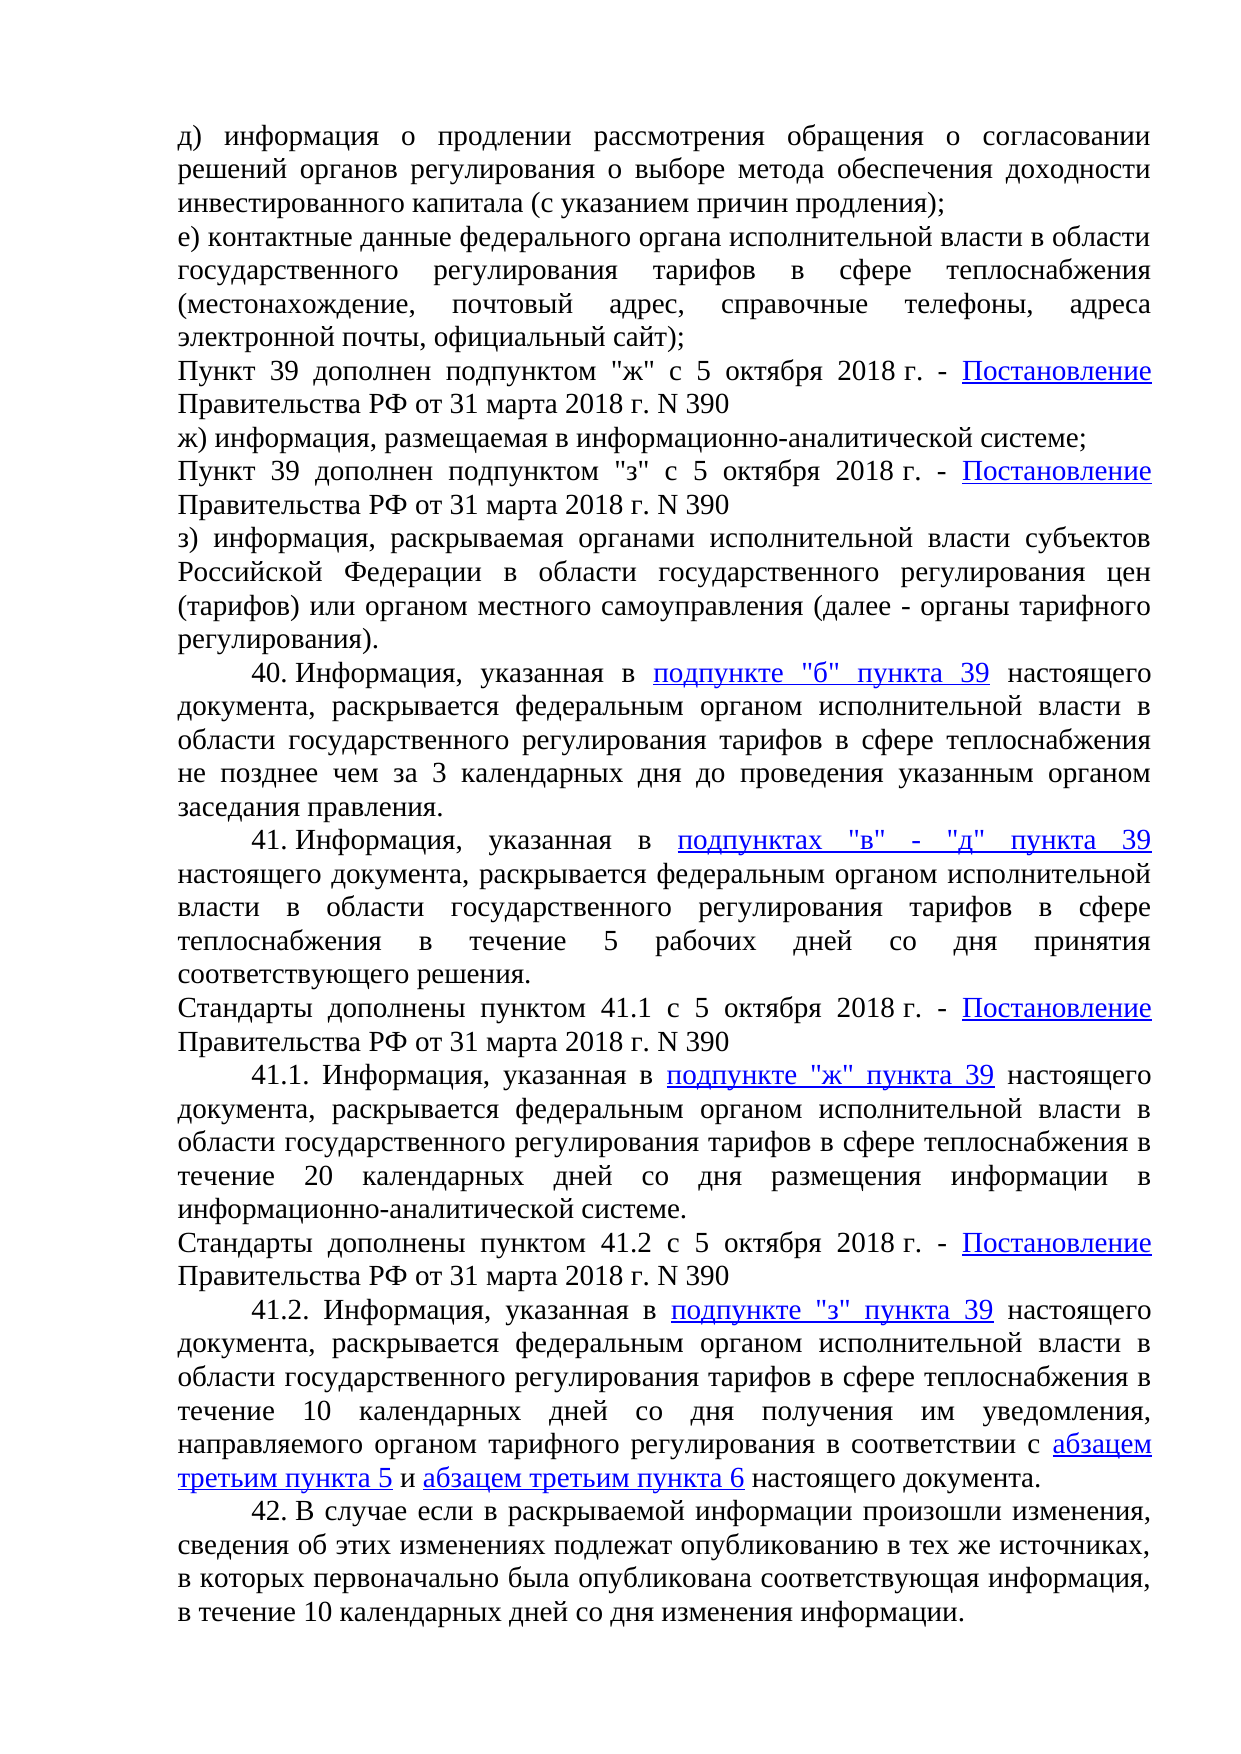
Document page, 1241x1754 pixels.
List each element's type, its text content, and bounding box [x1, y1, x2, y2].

text д) информация о продлении рассмотрения обращения о согласовании решений органов регулирования о выборе метода обеспечения доходности инвестированного капитала (с указанием причин продления); [177, 118, 1152, 219]
text 42. В случае если в раскрываемой информации произошли изменения, сведения об этих изменениях подлежат опубликованию в тех же источниках, в которых первоначально была опубликована соответствующая информация, в течение 10 календарных дней со дня изменения информации. [177, 1493, 1152, 1627]
text з) информация, раскрываемая органами исполнительной власти субъектов Российской Федерации в области государственного регулирования цен (тарифов) или органом местного самоуправления (далее - органы тарифного регулирования). [177, 521, 1152, 655]
text 40. Информация, указанная в подпункте "б" пункта 39 настоящего документа, раскрывается федеральным органом исполнительной власти в области государственного регулирования тарифов в сфере теплоснабжения не позднее чем за 3 календарных дня до проведения указанным органом заседания правления. [177, 655, 1152, 822]
text Пункт 39 дополнен подпунктом "ж" с 5 октября 2018 г. - Постановление Правительства РФ от 31 марта 2018 г. N 390 [177, 353, 1152, 420]
text 41.1. Информация, указанная в подпункте "ж" пункта 39 настоящего документа, раскрывается федеральным органом исполнительной власти в области государственного регулирования тарифов в сфере теплоснабжения в течение 20 календарных дней со дня размещения информации в информационно-аналитической системе. [177, 1057, 1152, 1225]
text Стандарты дополнены пунктом 41.1 с 5 октября 2018 г. - Постановление Правительства РФ от 31 марта 2018 г. N 390 [177, 990, 1152, 1057]
text 41. Информация, указанная в подпунктах "в" - "д" пункта 39 настоящего документа, раскрывается федеральным органом исполнительной власти в области государственного регулирования тарифов в сфере теплоснабжения в течение 5 рабочих дней со дня принятия соответствующего решения. [177, 822, 1152, 990]
text е) контактные данные федерального органа исполнительной власти в области государственного регулирования тарифов в сфере теплоснабжения (местонахождение, почтовый адрес, справочные телефоны, адреса электронной почты, официальный сайт); [177, 219, 1152, 353]
text Стандарты дополнены пунктом 41.2 с 5 октября 2018 г. - Постановление Правительства РФ от 31 марта 2018 г. N 390 [177, 1225, 1152, 1292]
text Пункт 39 дополнен подпунктом "з" с 5 октября 2018 г. - Постановление Правительства РФ от 31 марта 2018 г. N 390 [177, 453, 1152, 521]
text ж) информация, размещаемая в информационно-аналитической системе; [177, 420, 1152, 453]
text 41.2. Информация, указанная в подпункте "з" пункта 39 настоящего документа, раскрывается федеральным органом исполнительной власти в области государственного регулирования тарифов в сфере теплоснабжения в течение 10 календарных дней со дня получения им уведомления, направляемого органом тарифного регулирования в соответствии с абзацем третьим пункта 5 и абзацем третьим пункта 6 настоящего документа. [177, 1292, 1152, 1493]
